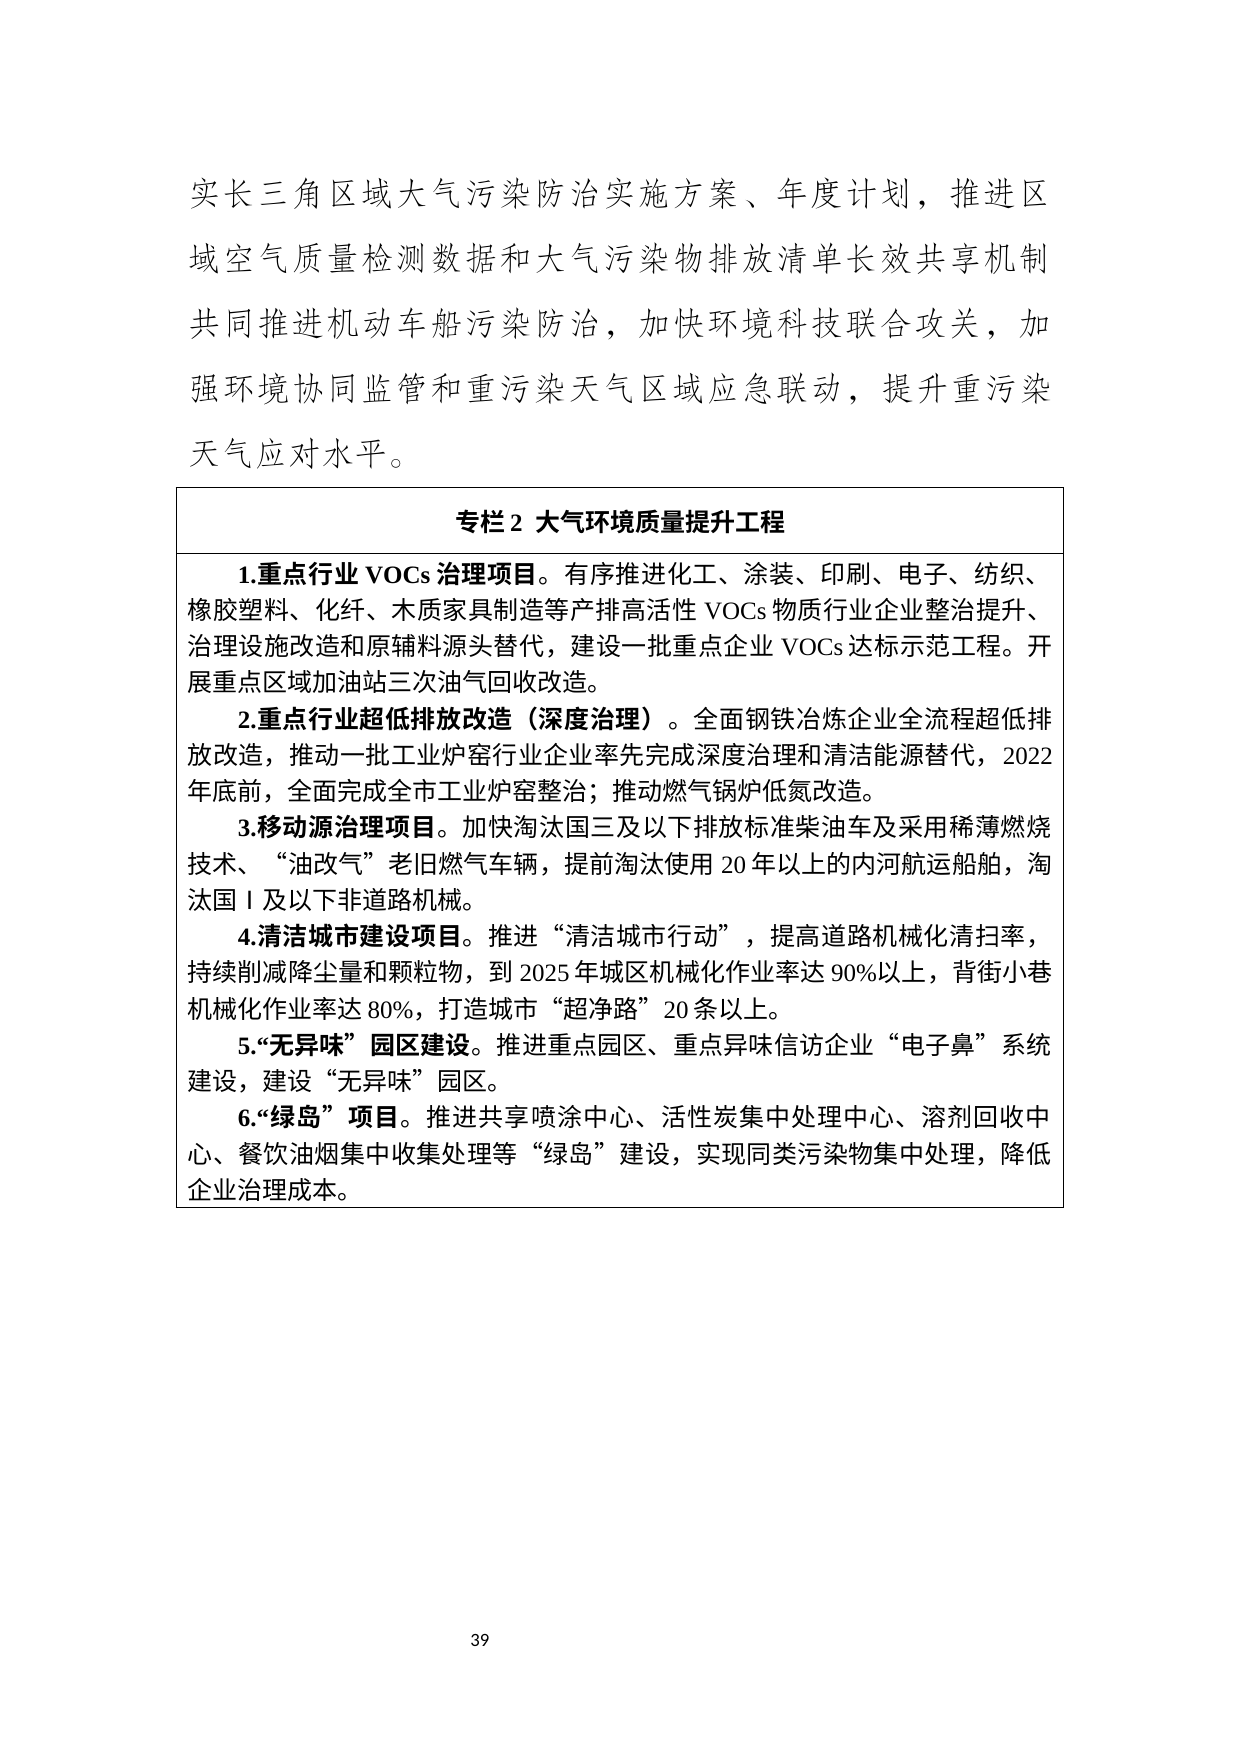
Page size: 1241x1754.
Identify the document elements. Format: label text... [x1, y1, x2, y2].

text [187, 162, 1053, 487]
table_header 专栏2 大气环境质量提升工程 [177, 488, 1063, 553]
table_cell 1.重点行业VOCs治理项目。有序推进化工、涂装、印刷、电子、纺织、橡胶塑料、化纤、木质家具制造等产排高活性VOCs物质行业企业整治提升、治理设施改造和原辅料源头替代，建设一批重点企业VOCs达标示范工程。开展重点区域加油站三次油气回收改造。 2.重点行业超低排放改造（深度治理）。全面钢铁冶炼企业全流程超低排放改造，推动一批工业炉窑行业企业率先完成深度治理和清洁能源替代，2022年底前，全面完成全市工业炉窑整治；推动燃气锅炉低氮改造。 3.移动源治理项目。加快淘汰国三及以下排放标准柴油车及采用稀薄燃烧技术、“油改气”老旧燃气车辆，提前淘汰使用20年以上的内河航运船舶，淘汰国Ⅰ及以下非道路机械。 4.清洁城市建设项目。推进“清洁城市行动”，提高道路机械化清扫率，持续削减降尘量和颗粒物，到2025年城区机械化作业率达90%以上，背街小巷机械化作业率达80%，打造城市“超净路”20条以上。 5.“无异味”园区建设。推进重点园区、重点异味信访企业“电子鼻”系统建设，建设“无异味”园区。 6.“绿岛”项目。推进共享喷涂中心、活性炭集中处理中心、溶剂回收中心、餐饮油烟集中收集处理等“绿岛”建设，实现同类污染物集中处理，降低企业治理成本。 [177, 554, 1063, 1207]
